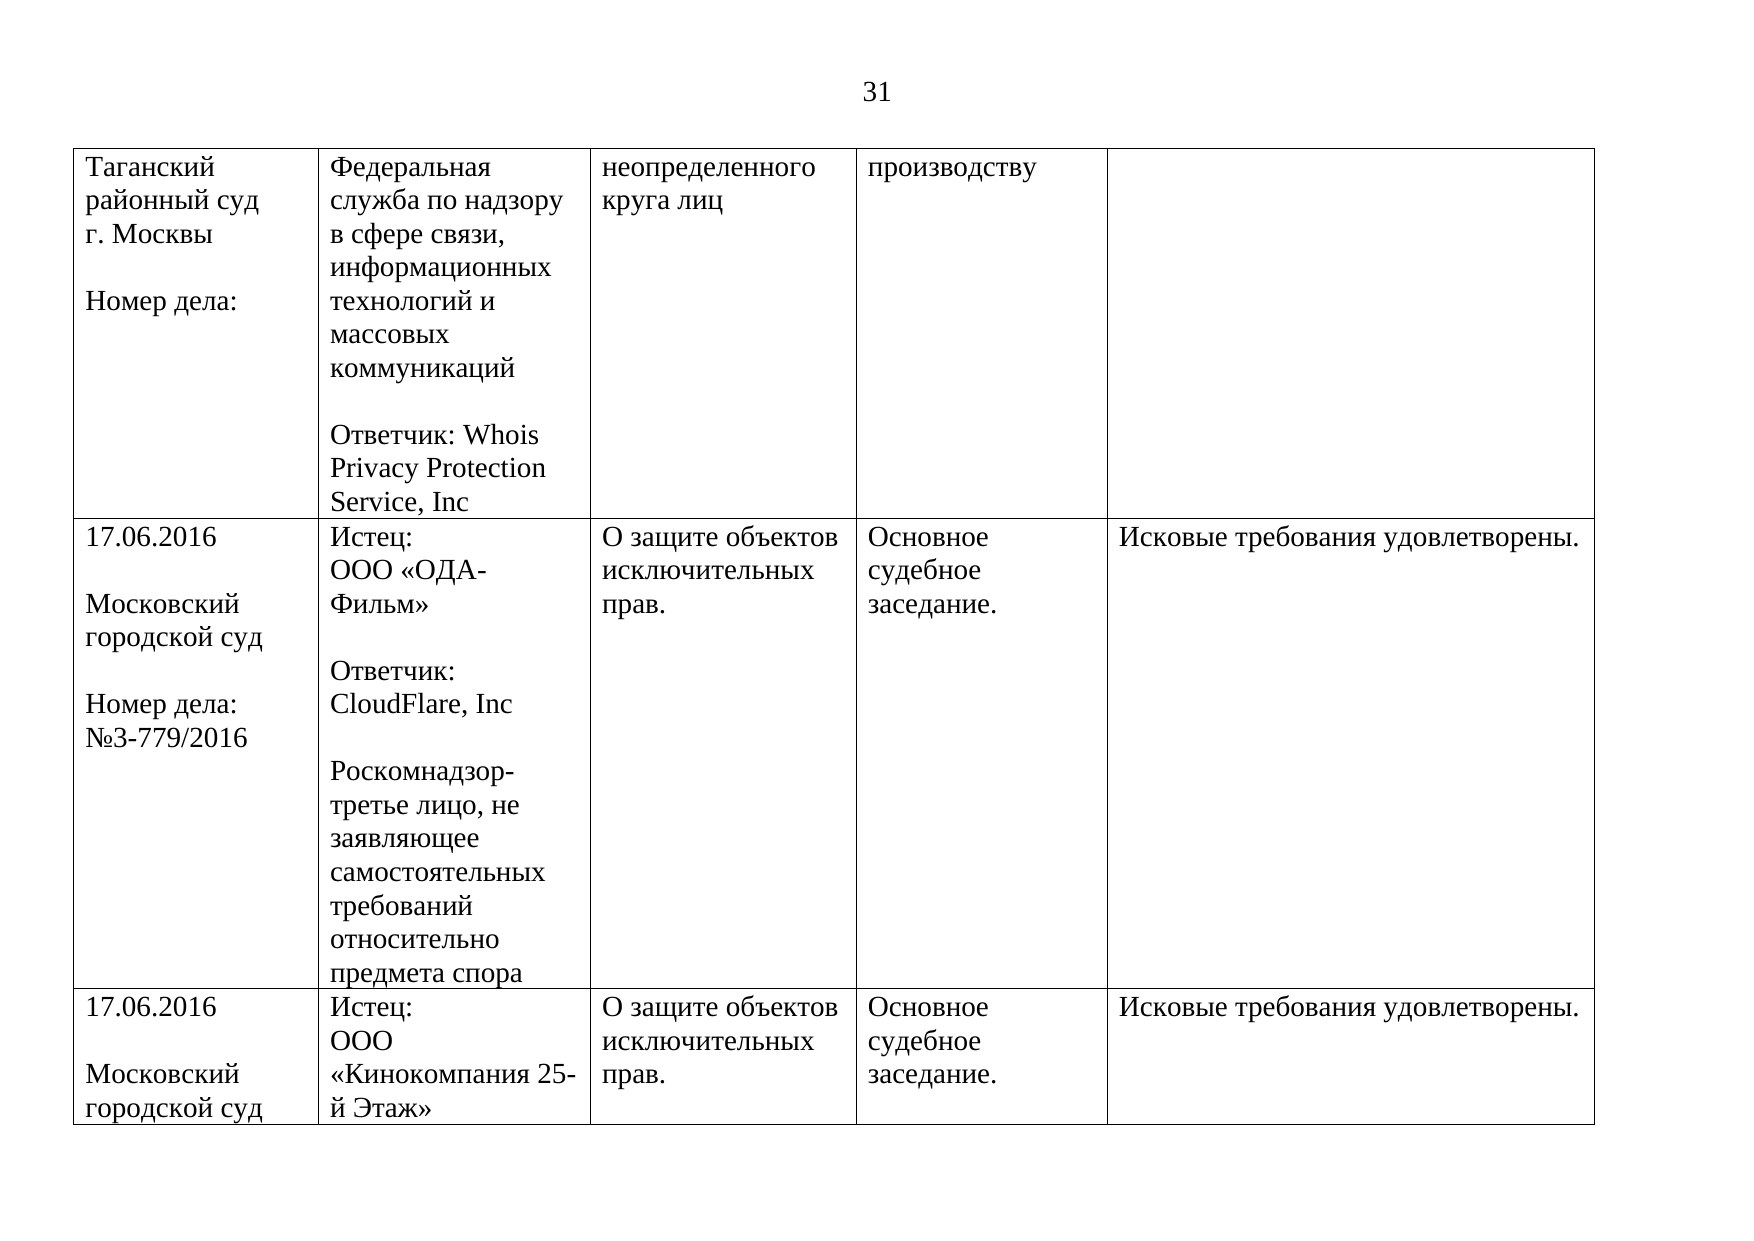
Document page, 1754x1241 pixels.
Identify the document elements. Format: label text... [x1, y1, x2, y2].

table_cell О защите объектов исключительных прав. [591, 519, 856, 988]
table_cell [1108, 149, 1594, 518]
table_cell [857, 149, 1107, 518]
table_cell Истец: ООО «ОДА-Фильм» Ответчик: CloudFlare, Inc Роскомнадзор- третье лицо, не заявляющее самостоятельных требований относительно предмета спора [319, 519, 590, 988]
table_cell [857, 989, 1107, 1123]
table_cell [591, 149, 856, 518]
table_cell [74, 149, 318, 518]
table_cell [319, 989, 590, 1123]
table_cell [74, 989, 318, 1123]
table_cell 17.06.2016 Московский городской суд Номер дела: №3-779/2016 [74, 519, 318, 988]
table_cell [1108, 989, 1594, 1123]
table_cell Основное судебное заседание. [857, 519, 1107, 988]
table_cell Исковые требования удовлетворены. [1108, 519, 1594, 988]
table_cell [319, 149, 590, 518]
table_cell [591, 989, 856, 1123]
